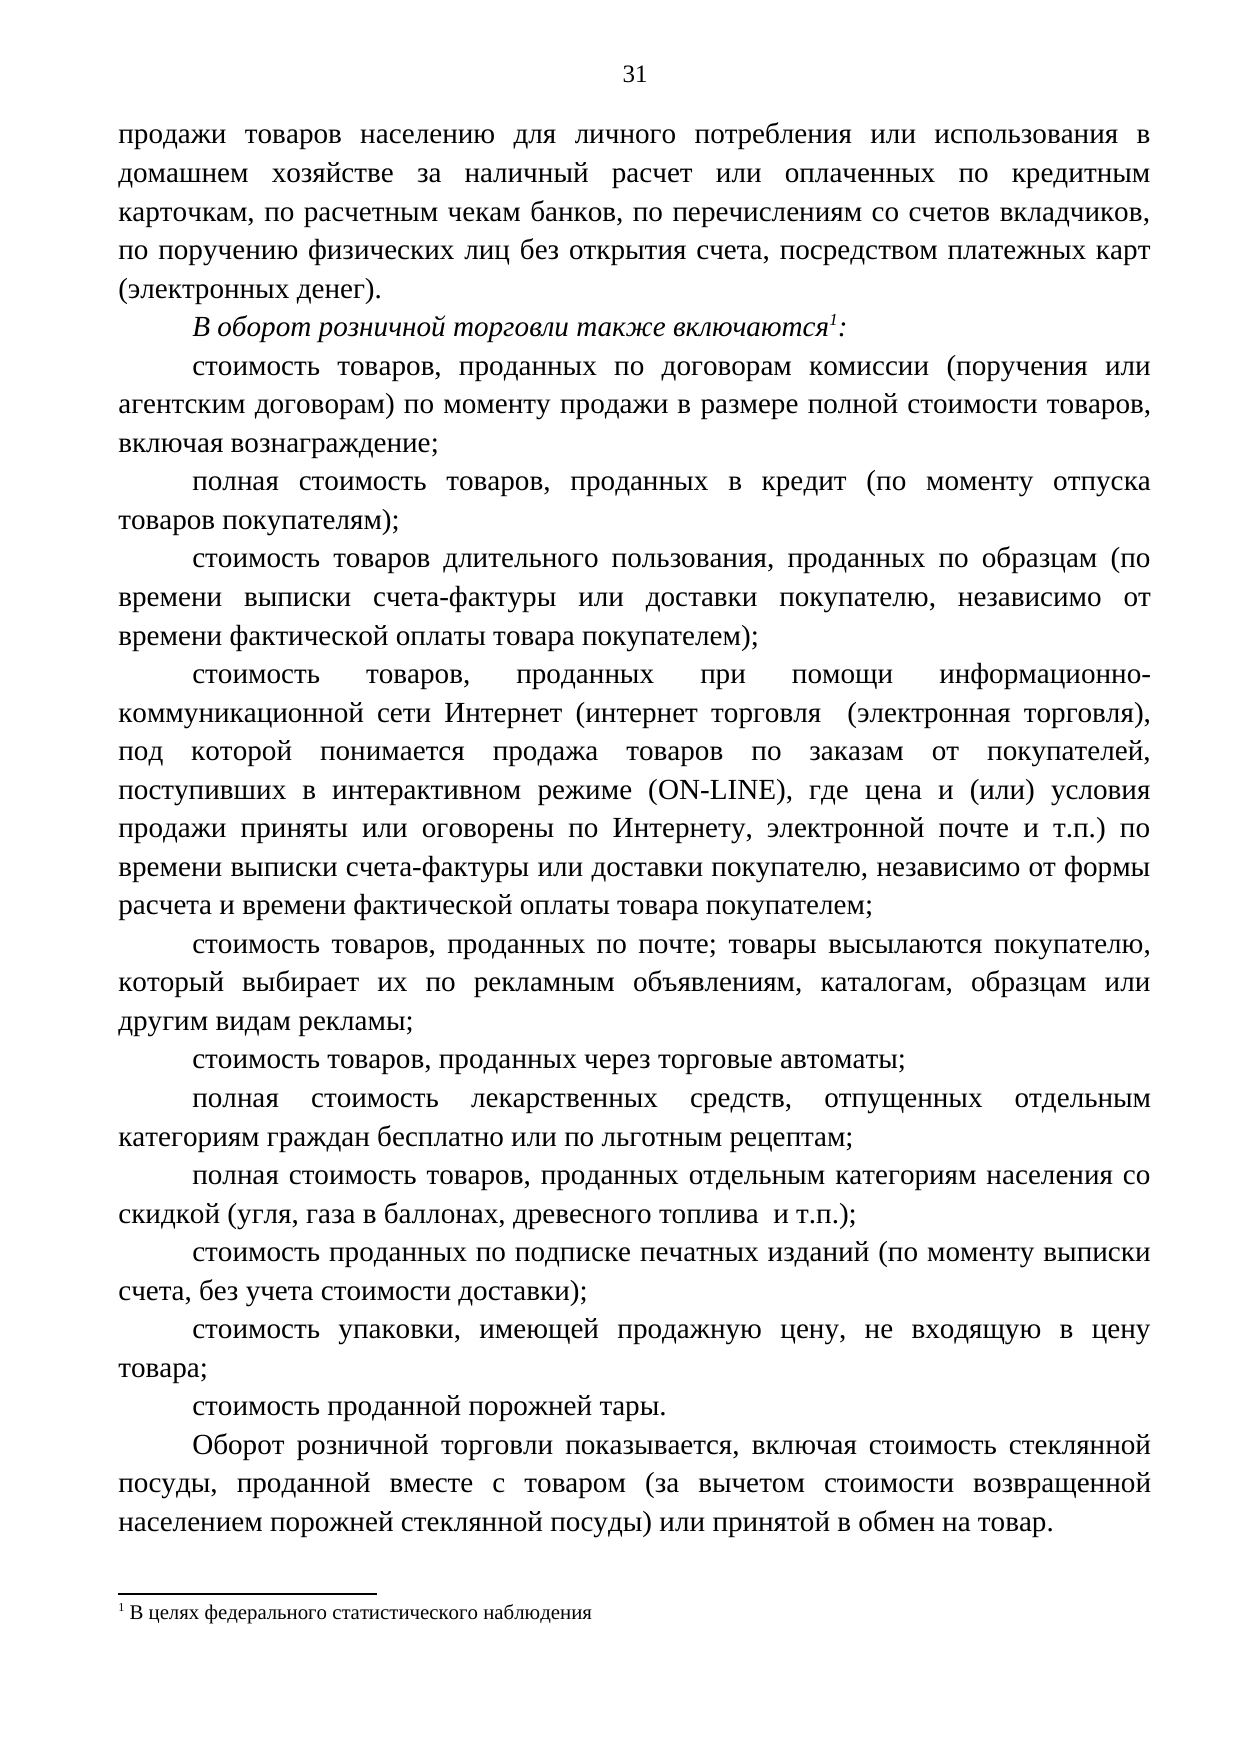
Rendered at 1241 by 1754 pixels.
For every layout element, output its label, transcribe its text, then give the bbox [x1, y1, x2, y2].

text стоимость проданных по подписке печатных изданий (по моменту выписки счета, без учета стоимости доставки); [118, 1234, 1152, 1306]
text стоимость товаров, проданных при помощи информационно-коммуникационной сети Интернет (интернет торговля (электронная торговля), под которой понимается продажа товаров по заказам от покупателей, поступивших в интерактивном режиме (ON-LINE), где цена и (или) условия продажи приняты или оговорены по Интернету, электронной почте и т.п.) по времени выписки счета-фактуры или доставки покупателю, независимо от формы расчета и времени фактической оплаты товара покупателем; [118, 656, 1152, 921]
text стоимость товаров, проданных через торговые автоматы; [118, 1042, 1152, 1075]
text стоимость товаров, проданных по договорам комиссии (поручения или агентским договорам) по моменту продажи в размере полной стоимости товаров, включая вознаграждение; [118, 348, 1152, 458]
text полная стоимость товаров, проданных в кредит (по моменту отпуска товаров покупателям); [118, 463, 1152, 536]
text стоимость проданной порожней тары. [118, 1388, 1152, 1422]
text стоимость товаров, проданных по почте; товары высылаются покупателю, который выбирает их по рекламным объявлениям, каталогам, образцам или другим видам рекламы; [118, 926, 1152, 1037]
text Оборот розничной торговли показывается, включая стоимость стеклянной посуды, проданной вместе с товаром (за вычетом стоимости возвращенной населением порожней стеклянной посуды) или принятой в обмен на товар. [118, 1427, 1152, 1538]
text полная стоимость товаров, проданных отдельным категориям населения со скидкой (угля, газа в баллонах, древесного топлива и т.п.); [118, 1157, 1152, 1229]
text полная стоимость лекарственных средств, отпущенных отдельным категориям граждан бесплатно или по льготным рецептам; [118, 1080, 1152, 1152]
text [118, 117, 1152, 304]
text В оборот розничной торговли также включаются: [118, 309, 1152, 343]
text стоимость упаковки, имеющей продажную цену, не входящую в цену товара; [118, 1311, 1152, 1383]
text стоимость товаров длительного пользования, проданных по образцам (по времени выписки счета-фактуры или доставки покупателю, независимо от времени фактической оплаты товара покупателем); [118, 541, 1152, 651]
